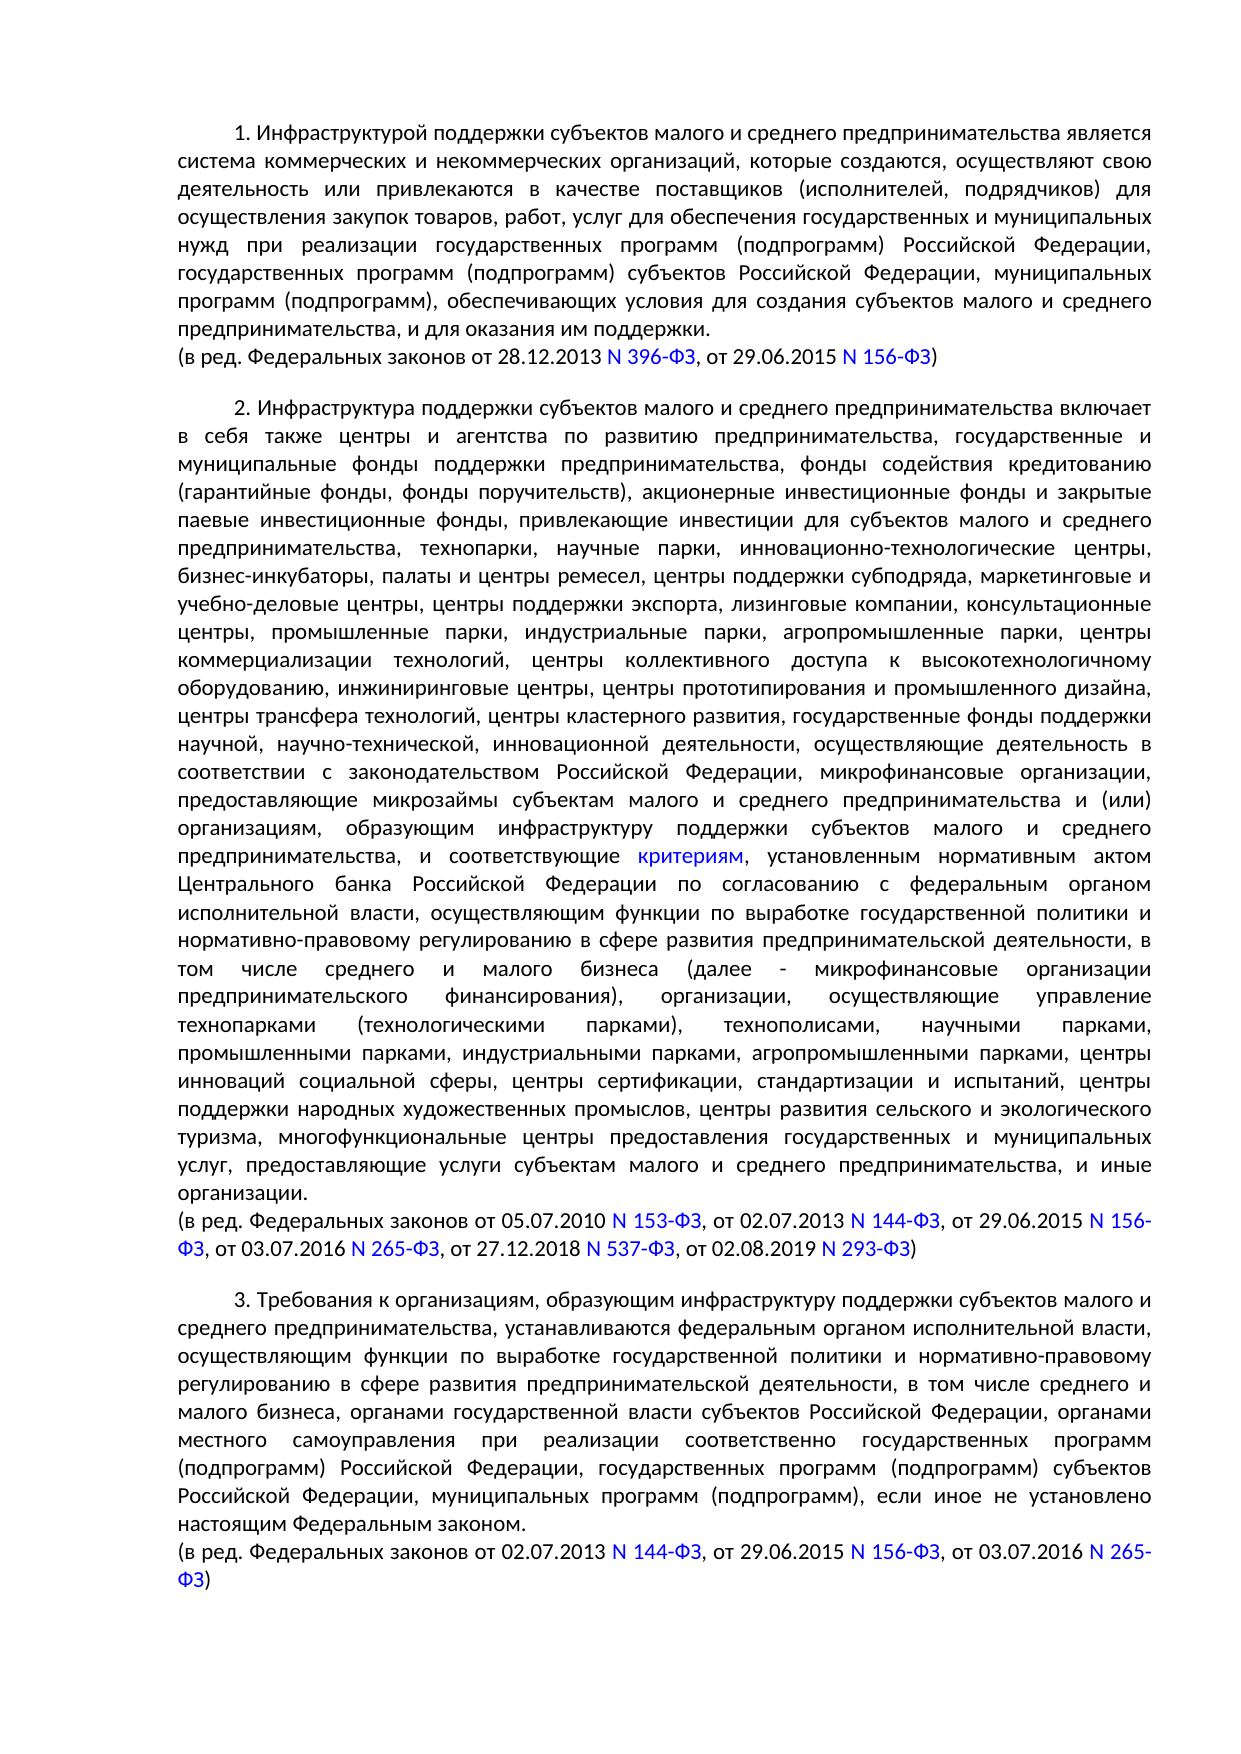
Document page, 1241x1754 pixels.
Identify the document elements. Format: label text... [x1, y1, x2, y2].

text 2. Инфраструктура поддержки субъектов малого и среднего предпринимательства включает в себя также центры и агентства по развитию предпринимательства, государственные и муниципальные фонды поддержки предпринимательства, фонды содействия кредитованию (гарантийные фонды, фонды поручительств), акционерные инвестиционные фонды и закрытые паевые инвестиционные фонды, привлекающие инвестиции для субъектов малого и среднего предпринимательства, технопарки, научные парки, инновационно-технологические центры, бизнес-инкубаторы, палаты и центры ремесел, центры поддержки субподряда, маркетинговые и учебно-деловые центры, центры поддержки экспорта, лизинговые компании, консультационные центры, промышленные парки, индустриальные парки, агропромышленные парки, центры коммерциализации технологий, центры коллективного доступа к высокотехнологичному оборудованию, инжиниринговые центры, центры прототипирования и промышленного дизайна, центры трансфера технологий, центры кластерного развития, государственные фонды поддержки научной, научно-технической, инновационной деятельности, осуществляющие деятельность в соответствии с законодательством Российской Федерации, микрофинансовые организации, предоставляющие микрозаймы субъектам малого и среднего предпринимательства и (или) организациям, образующим инфраструктуру поддержки субъектов малого и среднего предпринимательства, и соответствующие критериям, установленным нормативным актом Центрального банка Российской Федерации по согласованию с федеральным органом исполнительной власти, осуществляющим функции по выработке государственной политики и нормативно-правовому регулированию в сфере развития предпринимательской деятельности, в том числе среднего и малого бизнеса (далее - микрофинансовые организации предпринимательского финансирования), организации, осуществляющие управление технопарками (технологическими парками), технополисами, научными парками, промышленными парками, индустриальными парками, агропромышленными парками, центры инноваций социальной сферы, центры сертификации, стандартизации и испытаний, центры поддержки народных художественных промыслов, центры развития сельского и экологического туризма, многофункциональные центры предоставления государственных и муниципальных услуг, предоставляющие услуги субъектам малого и среднего предпринимательства, и иные организации. [177, 393, 1152, 1206]
text (в ред. Федеральных законов от 28.12.2013 N 396-ФЗ, от 29.06.2015 N 156-ФЗ) [177, 342, 1152, 370]
text 3. Требования к организациям, образующим инфраструктуру поддержки субъектов малого и среднего предпринимательства, устанавливаются федеральным органом исполнительной власти, осуществляющим функции по выработке государственной политики и нормативно-правовому регулированию в сфере развития предпринимательской деятельности, в том числе среднего и малого бизнеса, органами государственной власти субъектов Российской Федерации, органами местного самоуправления при реализации соответственно государственных программ (подпрограмм) Российской Федерации, государственных программ (подпрограмм) субъектов Российской Федерации, муниципальных программ (подпрограмм), если иное не установлено настоящим Федеральным законом. [177, 1285, 1152, 1537]
text (в ред. Федеральных законов от 02.07.2013 N 144-ФЗ, от 29.06.2015 N 156-ФЗ, от 03.07.2016 N 265-ФЗ) [177, 1537, 1152, 1593]
text 1. Инфраструктурой поддержки субъектов малого и среднего предпринимательства является система коммерческих и некоммерческих организаций, которые создаются, осуществляют свою деятельность или привлекаются в качестве поставщиков (исполнителей, подрядчиков) для осуществления закупок товаров, работ, услуг для обеспечения государственных и муниципальных нужд при реализации государственных программ (подпрограмм) Российской Федерации, государственных программ (подпрограмм) субъектов Российской Федерации, муниципальных программ (подпрограмм), обеспечивающих условия для создания субъектов малого и среднего предпринимательства, и для оказания им поддержки. [177, 118, 1152, 342]
text (в ред. Федеральных законов от 05.07.2010 N 153-ФЗ, от 02.07.2013 N 144-ФЗ, от 29.06.2015 N 156-ФЗ, от 03.07.2016 N 265-ФЗ, от 27.12.2018 N 537-ФЗ, от 02.08.2019 N 293-ФЗ) [177, 1206, 1152, 1262]
